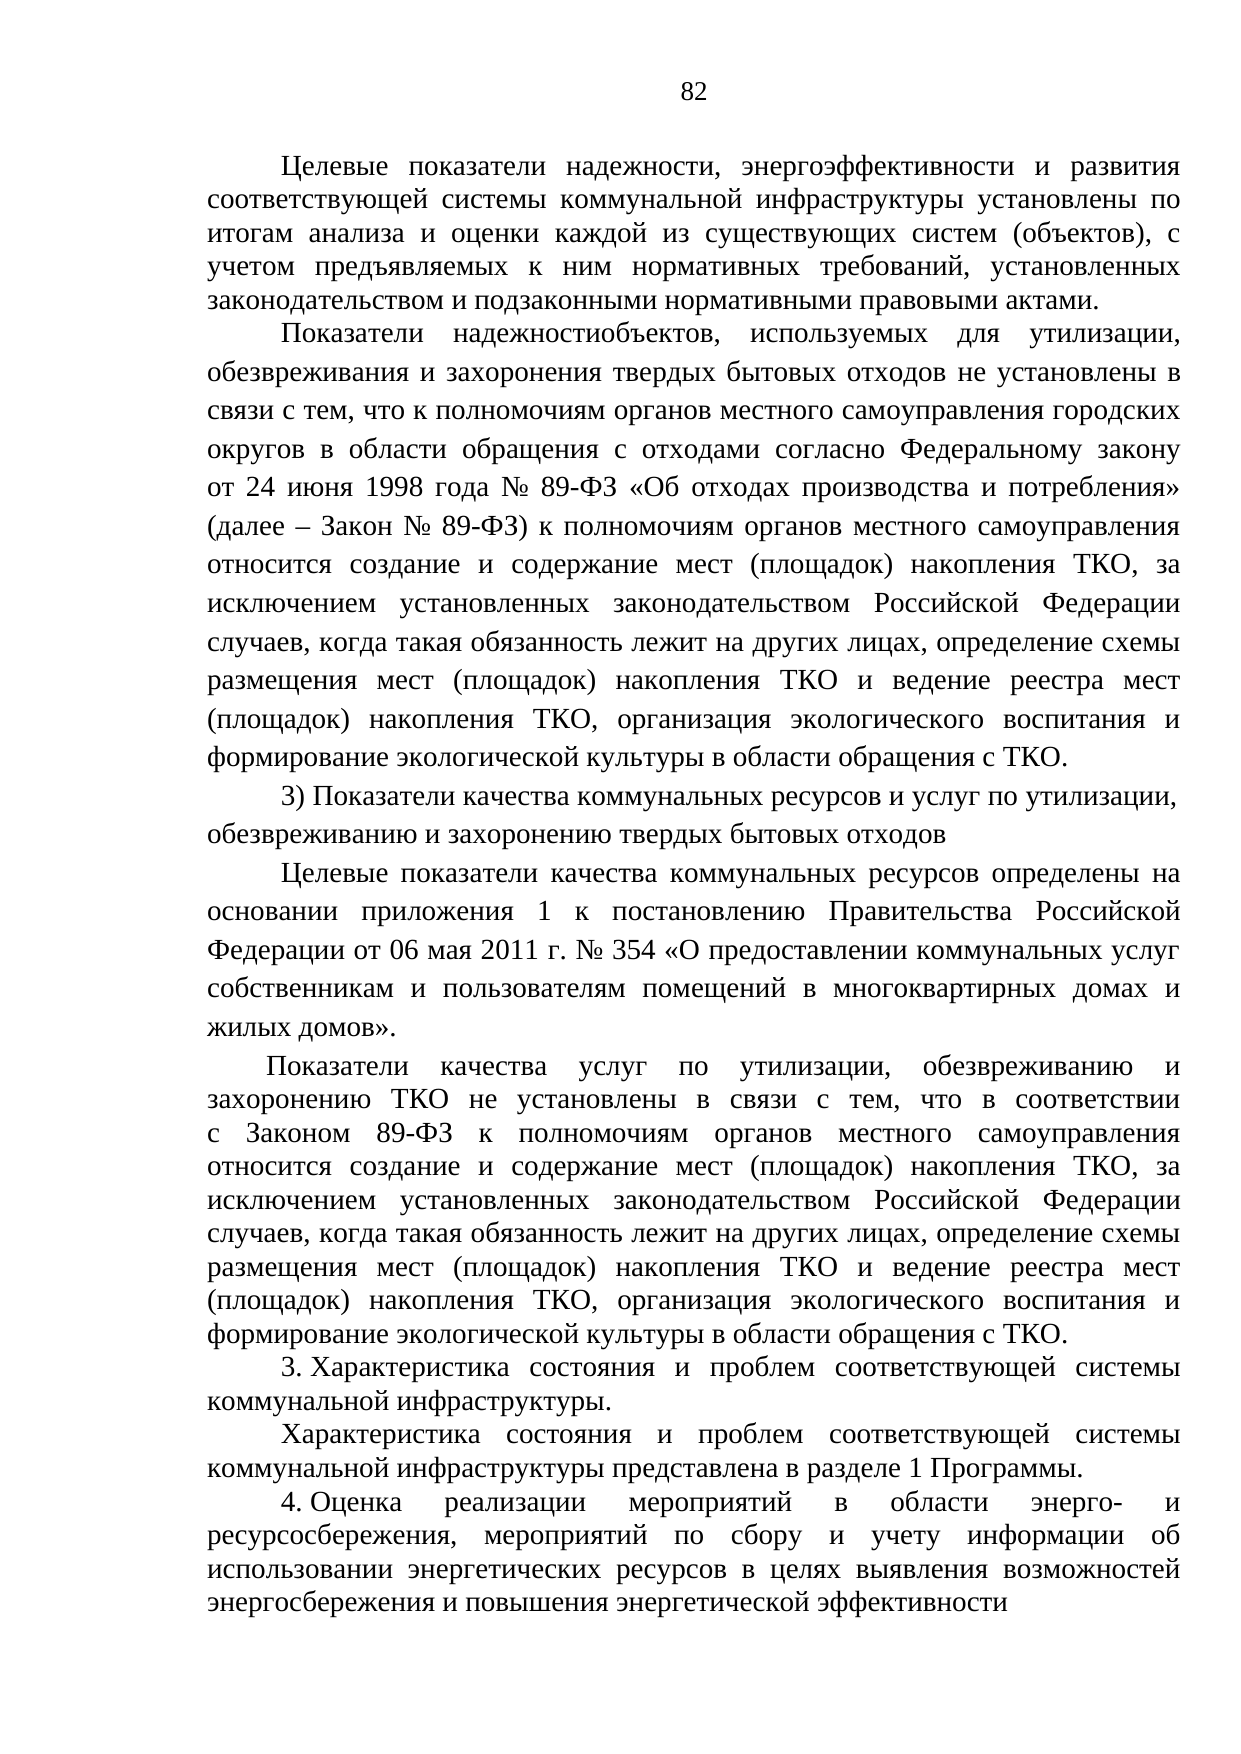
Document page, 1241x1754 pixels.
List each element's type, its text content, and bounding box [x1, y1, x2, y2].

text Целевые показатели качества коммунальных ресурсов определены на основании приложения 1 к постановлению Правительства Российской Федерации от 06 мая . № 354 «О предоставлении коммунальных услуг собственникам и пользователям помещений в многоквартирных домах и жилых домов». [207, 855, 1181, 1043]
text Целевые показатели надежности, энергоэффективности и развития соответствующей системы коммунальной инфраструктуры установлены по итогам анализа и оценки каждой из существующих систем (объектов), с учетом предъявляемых к ним нормативных требований, установленных законодательством и подзаконными нормативными правовыми актами. [207, 148, 1181, 315]
text Показатели качества услуг по утилизации, обезвреживанию и захоронению ТКО не установлены в связи с тем, что в соответствии с Законом 89-ФЗ к полномочиям органов местного самоуправления относится создание и содержание мест (площадок) накопления ТКО, за исключением установленных законодательством Российской Федерации случаев, когда такая обязанность лежит на других лицах, определение схемы размещения мест (площадок) накопления ТКО и ведение реестра мест (площадок) накопления ТКО, организация экологического воспитания и формирование экологической культуры в области обращения с ТКО. [207, 1048, 1181, 1349]
text 3) Показатели качества коммунальных ресурсов и услуг по утилизации, обезвреживанию и захоронению твердых бытовых отходов [207, 778, 1181, 850]
text 4. Оценка реализации мероприятий в области энерго- и ресурсосбережения, мероприятий по сбору и учету информации об использовании энергетических ресурсов в целях выявления возможностей энергосбережения и повышения энергетической эффективности [207, 1484, 1181, 1618]
text 3. Характеристика состояния и проблем соответствующей системы коммунальной инфраструктуры. [207, 1349, 1181, 1417]
text Показатели надежностиобъектов, используемых для утилизации, обезвреживания и захоронения твердых бытовых отходов не установлены в связи с тем, что к полномочиям органов местного самоуправления городских округов в области обращения с отходами согласно Федеральному закону от 24 июня 1998 года № 89-ФЗ «Об отходах производства и потребления» (далее – Закон № 89-ФЗ) к полномочиям органов местного самоуправления относится создание и содержание мест (площадок) накопления ТКО, за исключением установленных законодательством Российской Федерации случаев, когда такая обязанность лежит на других лицах, определение схемы размещения мест (площадок) накопления ТКО и ведение реестра мест (площадок) накопления ТКО, организация экологического воспитания и формирование экологической культуры в области обращения с ТКО. [207, 315, 1181, 773]
text Характеристика состояния и проблем соответствующей системы коммунальной инфраструктуры представлена в разделе 1 Программы. [207, 1417, 1181, 1484]
